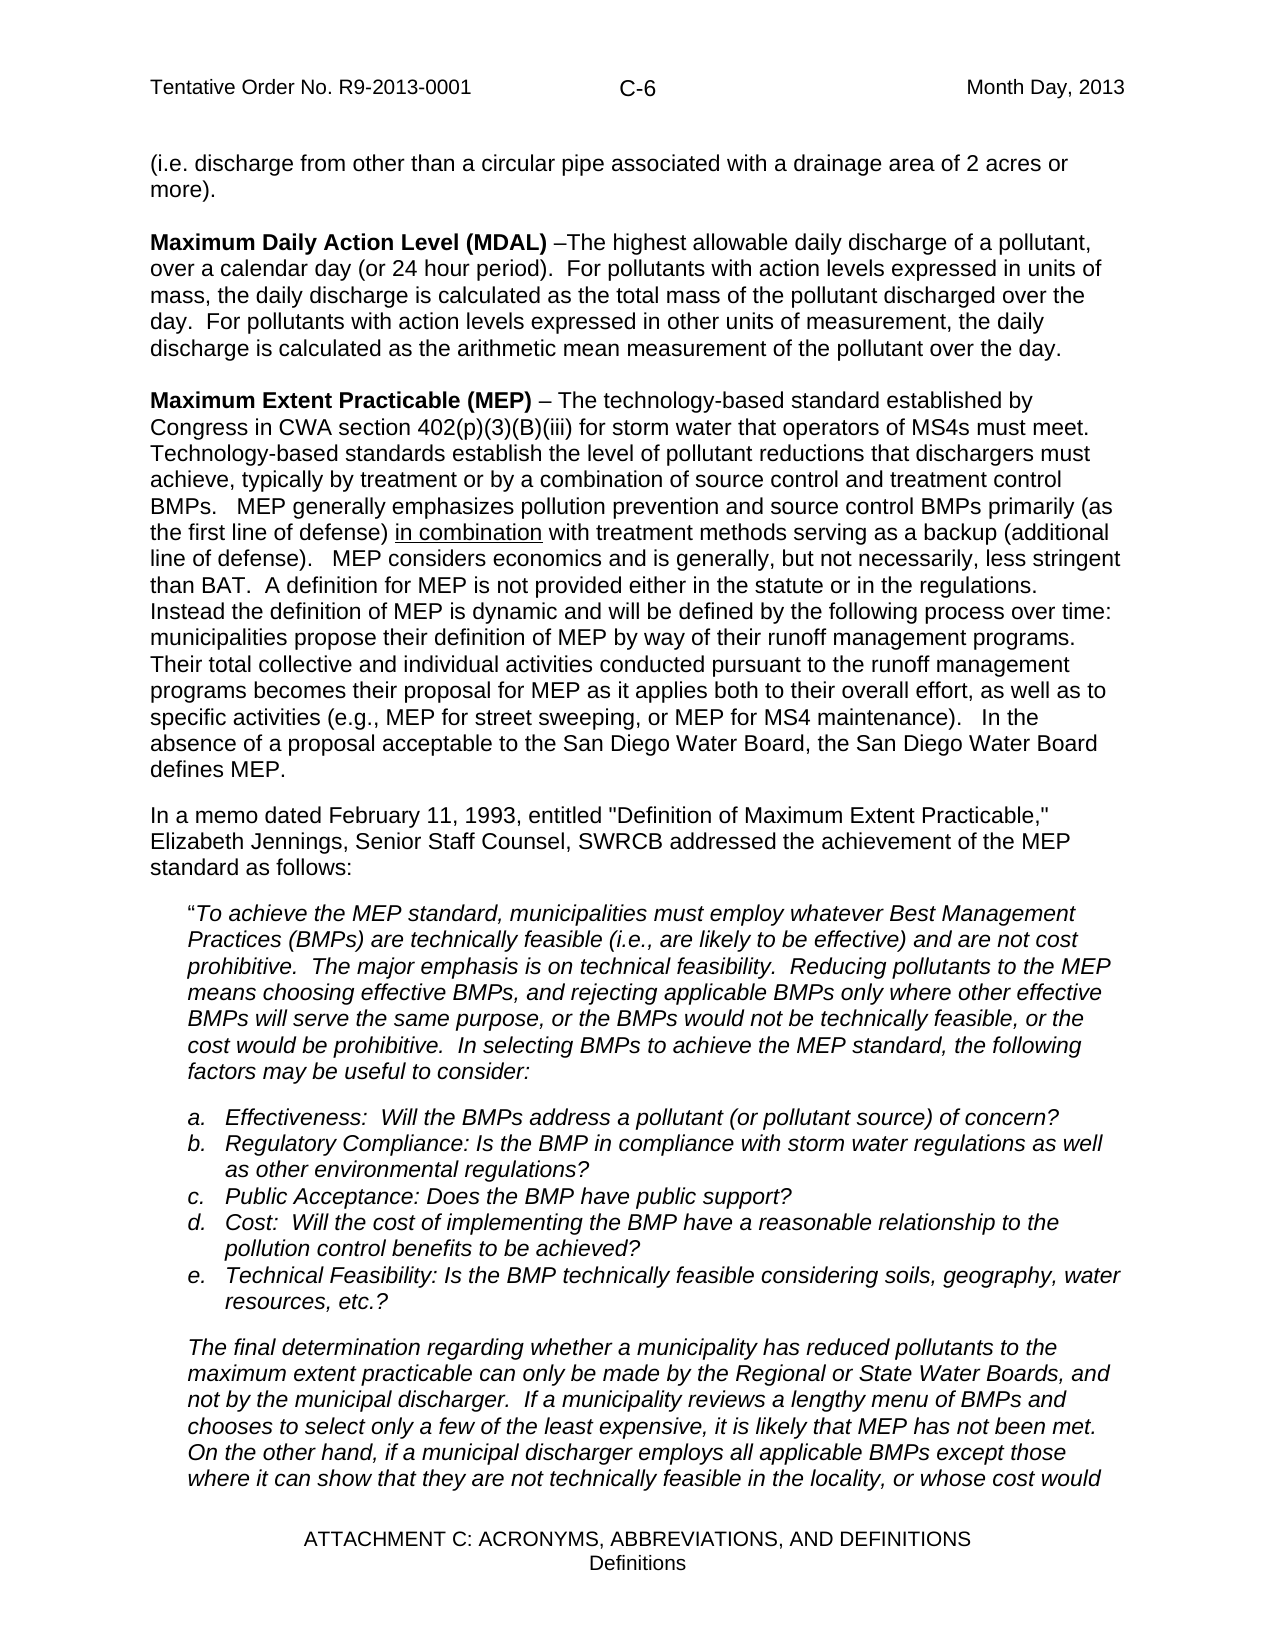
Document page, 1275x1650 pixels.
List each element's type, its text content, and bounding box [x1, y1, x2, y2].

text Maximum Daily Action Level (MDAL) –The highest allowable daily discharge of a pollutant, over a calendar day (or 24 hour period). For pollutants with action levels expressed in units of mass, the daily discharge is calculated as the total mass of the pollutant discharged over the day. For pollutants with action levels expressed in other units of measurement, the daily discharge is calculated as the arithmetic mean measurement of the pollutant over the day. [150, 229, 1125, 361]
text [150, 150, 1125, 203]
text “To achieve the MEP standard, municipalities must employ whatever Best Management Practices (BMPs) are technically feasible (i.e., are likely to be effective) and are not cost prohibitive. The major emphasis is on technical feasibility. Reducing pollutants to the MEP means choosing effective BMPs, and rejecting applicable BMPs only where other effective BMPs will serve the same purpose, or the BMPs would not be technically feasible, or the cost would be prohibitive. In selecting BMPs to achieve the MEP standard, the following factors may be useful to consider: [187, 900, 1125, 1084]
text a. Effectiveness: Will the BMPs address a pollutant (or pollutant source) of concern? [187, 1103, 1125, 1130]
text In a memo dated February 11, 1993, entitled "Definition of Maximum Extent Practicable," Elizabeth Jennings, Senior Staff Counsel, SWRCB addressed the achievement of the MEP standard as follows: [150, 802, 1125, 881]
text Maximum Extent Practicable (MEP) – The technology-based standard established by Congress in CWA section 402(p)(3)(B)(iii) for storm water that operators of MS4s must meet. Technology-based standards establish the level of pollutant reductions that dischargers must achieve, typically by treatment or by a combination of source control and treatment control BMPs. MEP generally emphasizes pollution prevention and source control BMPs primarily (as the first line of defense) in combination with treatment methods serving as a backup (additional line of defense). MEP considers economics and is generally, but not necessarily, less stringent than BAT. A definition for MEP is not provided either in the statute or in the regulations. Instead the definition of MEP is dynamic and will be defined by the following process over time: municipalities propose their definition of MEP by way of their runoff management programs. Their total collective and individual activities conducted pursuant to the runoff management programs becomes their proposal for MEP as it applies both to their overall effort, as well as to specific activities (e.g., MEP for street sweeping, or MEP for MS4 maintenance). In the absence of a proposal acceptable to the San Diego Water Board, the San Diego Water Board defines MEP. [150, 387, 1125, 782]
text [187, 1333, 1125, 1492]
text c. Public Acceptance: Does the BMP have public support? [187, 1183, 1125, 1209]
text b. Regulatory Compliance: Is the BMP in compliance with storm water regulations as well as other environmental regulations? [187, 1130, 1125, 1183]
text d. Cost: Will the cost of implementing the BMP have a reasonable relationship to the pollution control benefits to be achieved? [187, 1209, 1125, 1262]
text e. Technical Feasibility: Is the BMP technically feasible considering soils, geography, water resources, etc.? [187, 1262, 1125, 1314]
